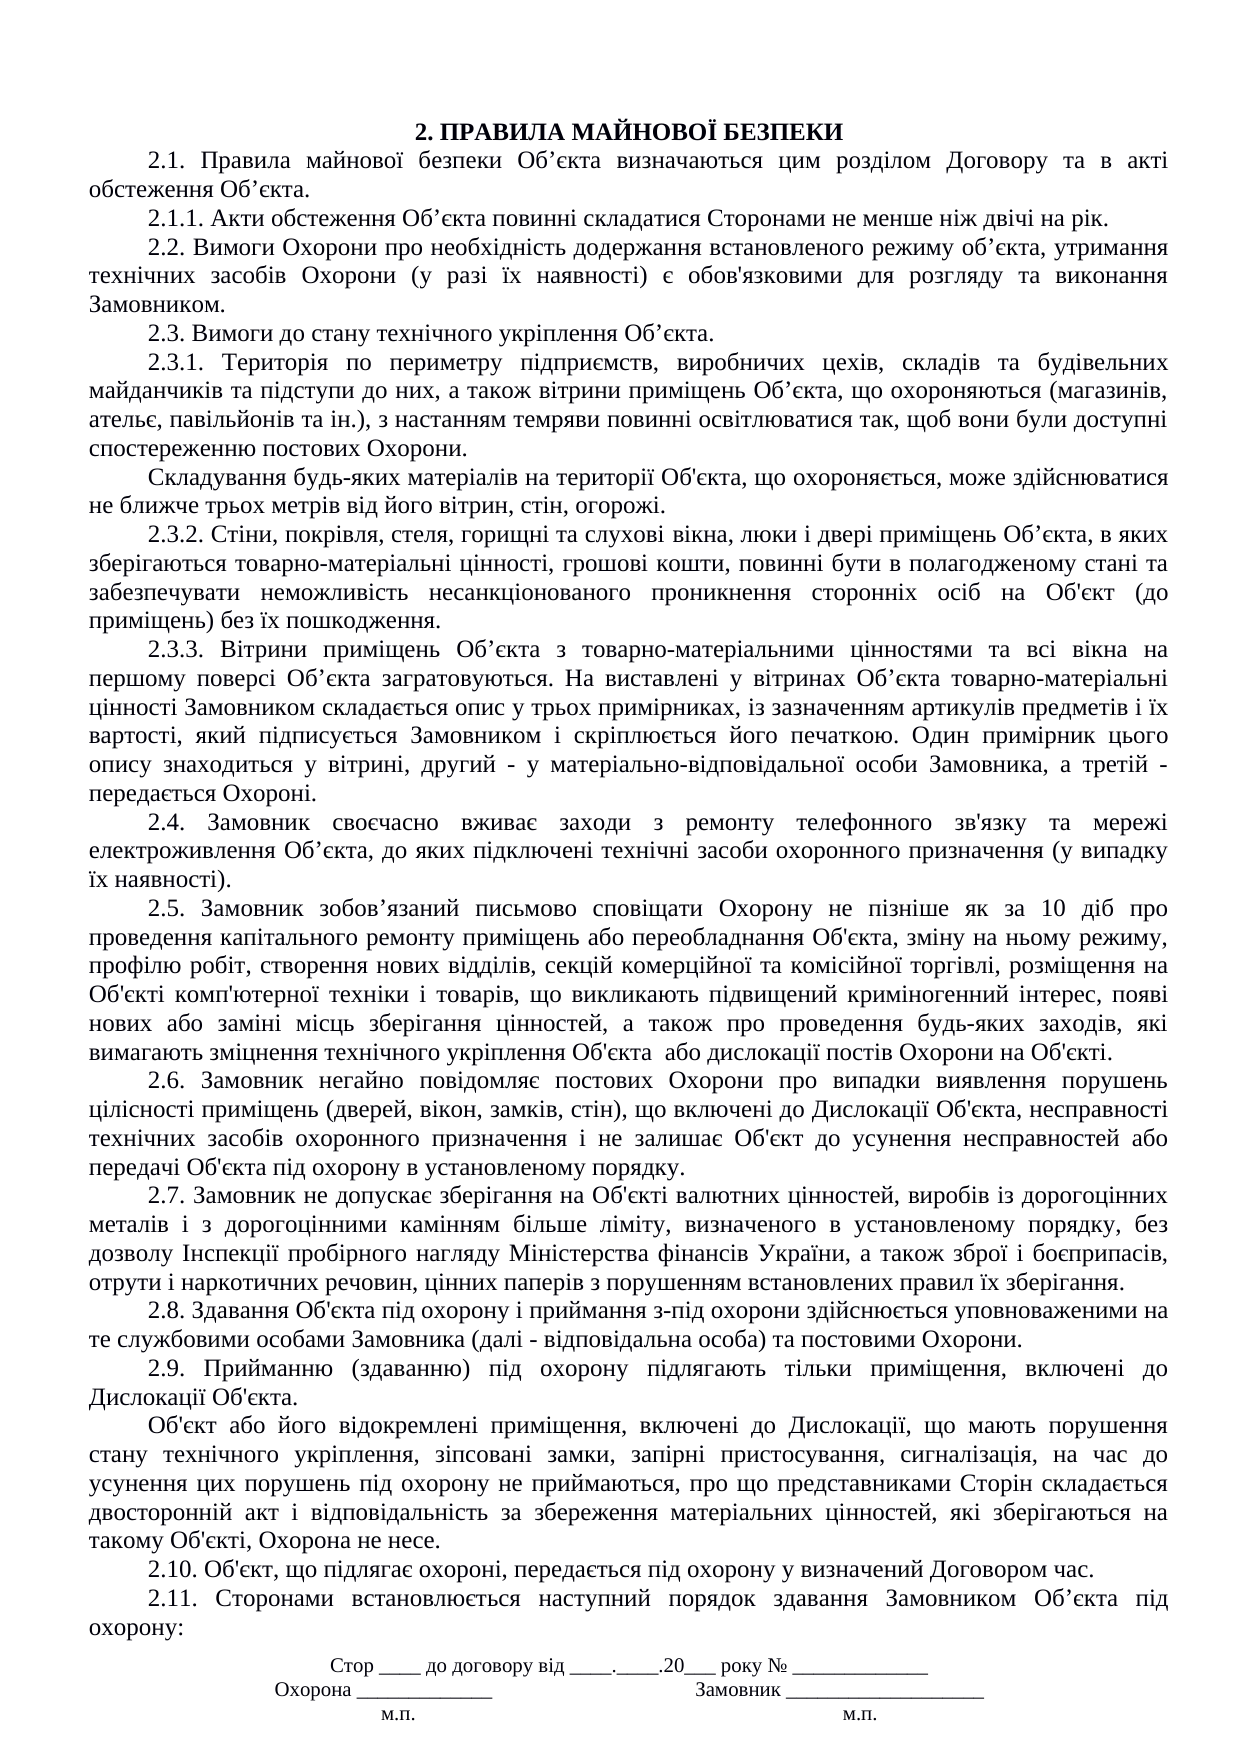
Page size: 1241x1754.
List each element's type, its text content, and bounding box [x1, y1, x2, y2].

text Складування будь-яких матеріалів на території Об'єкта, що охороняється, може здійснюватися не ближче трьох метрів від його вітрин, стін, огорожі. [89, 462, 1169, 519]
text 2.11. Сторонами встановлюється наступний порядок здавання Замовником Об’єкта під охорону: [89, 1583, 1169, 1640]
text 2.7. Замовник не допускає зберігання на Об'єкті валютних цінностей, виробів із дорогоцінних металів і з дорогоцінними камінням більше ліміту, визначеного в установленому порядку, без дозволу Інспекції пробірного нагляду Міністерства фінансів України, а також зброї і боєприпасів, отрути і наркотичних речовин, цінних паперів з порушенням встановлених правил їх зберігання. [89, 1180, 1169, 1295]
text 2.3.3. Вітрини приміщень Об’єкта з товарно-матеріальними цінностями та всі вікна на першому поверсі Об’єкта загратовуються. На виставлені у вітринах Об’єкта товарно-матеріальні цінності Замовником складається опис у трьох примірниках, із зазначенням артикулів предметів і їх вартості, який підписується Замовником і скріплюється його печаткою. Один примірник цього опису знаходиться у вітрині, другий - у матеріально-відповідальної особи Замовника, а третій - передається Охороні. [89, 634, 1169, 807]
text 2.2. Вимоги Охорони про необхідність додержання встановленого режиму об’єкта, утримання технічних засобів Охорони (у разі їх наявності) є обов'язковими для розгляду та виконання Замовником. [89, 232, 1169, 318]
text 2.6. Замовник негайно повідомляє постових Охорони про випадки виявлення порушень цілісності приміщень (дверей, вікон, замків, стін), що включені до Дислокації Об'єкта, несправності технічних засобів охоронного призначення і не залишає Об'єкт до усунення несправностей або передачі Об'єкта під охорону в установленому порядку. [89, 1065, 1169, 1180]
text Об'єкт або його відокремлені приміщення, включені до Дислокації, що мають порушення стану технічного укріплення, зіпсовані замки, запірні пристосування, сигналізація, на час до усунення цих порушень під охорону не приймаються, про що представниками Сторін складається двосторонній акт і відповідальність за збереження матеріальних цінностей, які зберігаються на такому Об'єкті, Охорона не несе. [89, 1410, 1169, 1554]
text 2.3. Вимоги до стану технічного укріплення Об’єкта. [89, 318, 1169, 347]
text 2.1. Правила майнової безпеки Об’єкта визначаються цим розділом Договору та в акті обстеження Об’єкта. [89, 145, 1169, 203]
text 2.4. Замовник своєчасно вживає заходи з ремонту телефонного зв'язку та мережі електроживлення Об’єкта, до яких підключені технічні засоби охоронного призначення (у випадку їх наявності). [89, 807, 1169, 893]
text 2.3.1. Територія по периметру підприємств, виробничих цехів, складів та будівельних майданчиків та підступи до них, а також вітрини приміщень Об’єкта, що охороняються (магазинів, ательє, павільйонів та ін.), з настанням темряви повинні освітлюватися так, щоб вони були доступні спостереженню постових Охорони. [89, 347, 1169, 462]
text 2.3.2. Стіни, покрівля, стеля, горищні та слухові вікна, люки і двері приміщень Об’єкта, в яких зберігаються товарно-матеріальні цінності, грошові кошти, повинні бути в полагодженому стані та забезпечувати неможливість несанкціонованого проникнення сторонніх осіб на Об'єкт (до приміщень) без їх пошкодження. [89, 519, 1169, 634]
text 2.8. Здавання Об'єкта під охорону і приймання з-під охорони здійснюється уповноваженими на те службовими особами Замовника (далі - відповідальна особа) та постовими Охорони. [89, 1295, 1169, 1353]
text 2.10. Об'єкт, що підлягає охороні, передається під охорону у визначений Договором час. [89, 1554, 1169, 1583]
text 2.5. Замовник зобов’язаний письмово сповіщати Охорону не пізніше як за 10 діб про проведення капітального ремонту приміщень або переобладнання Об'єкта, зміну на ньому режиму, профілю робіт, створення нових відділів, секцій комерційної та комісійної торгівлі, розміщення на Об'єкті комп'ютерної техніки і товарів, що викликають підвищений криміногенний інтерес, появі нових або заміні місць зберігання цінностей, а також про проведення будь-яких заходів, які вимагають зміцнення технічного укріплення Об'єкта або дислокації постів Охорони на Об'єкті. [89, 893, 1169, 1065]
text 2. ПРАВИЛА МАЙНОВОЇ БЕЗПЕКИ [89, 117, 1169, 145]
text 2.1.1. Акти обстеження Об’єкта повинні складатися Сторонами не менше ніж двічі на рік. [89, 203, 1169, 232]
text 2.9. Прийманню (здаванню) під охорону підлягають тільки приміщення, включені до Дислокації Об'єкта. [89, 1353, 1169, 1410]
